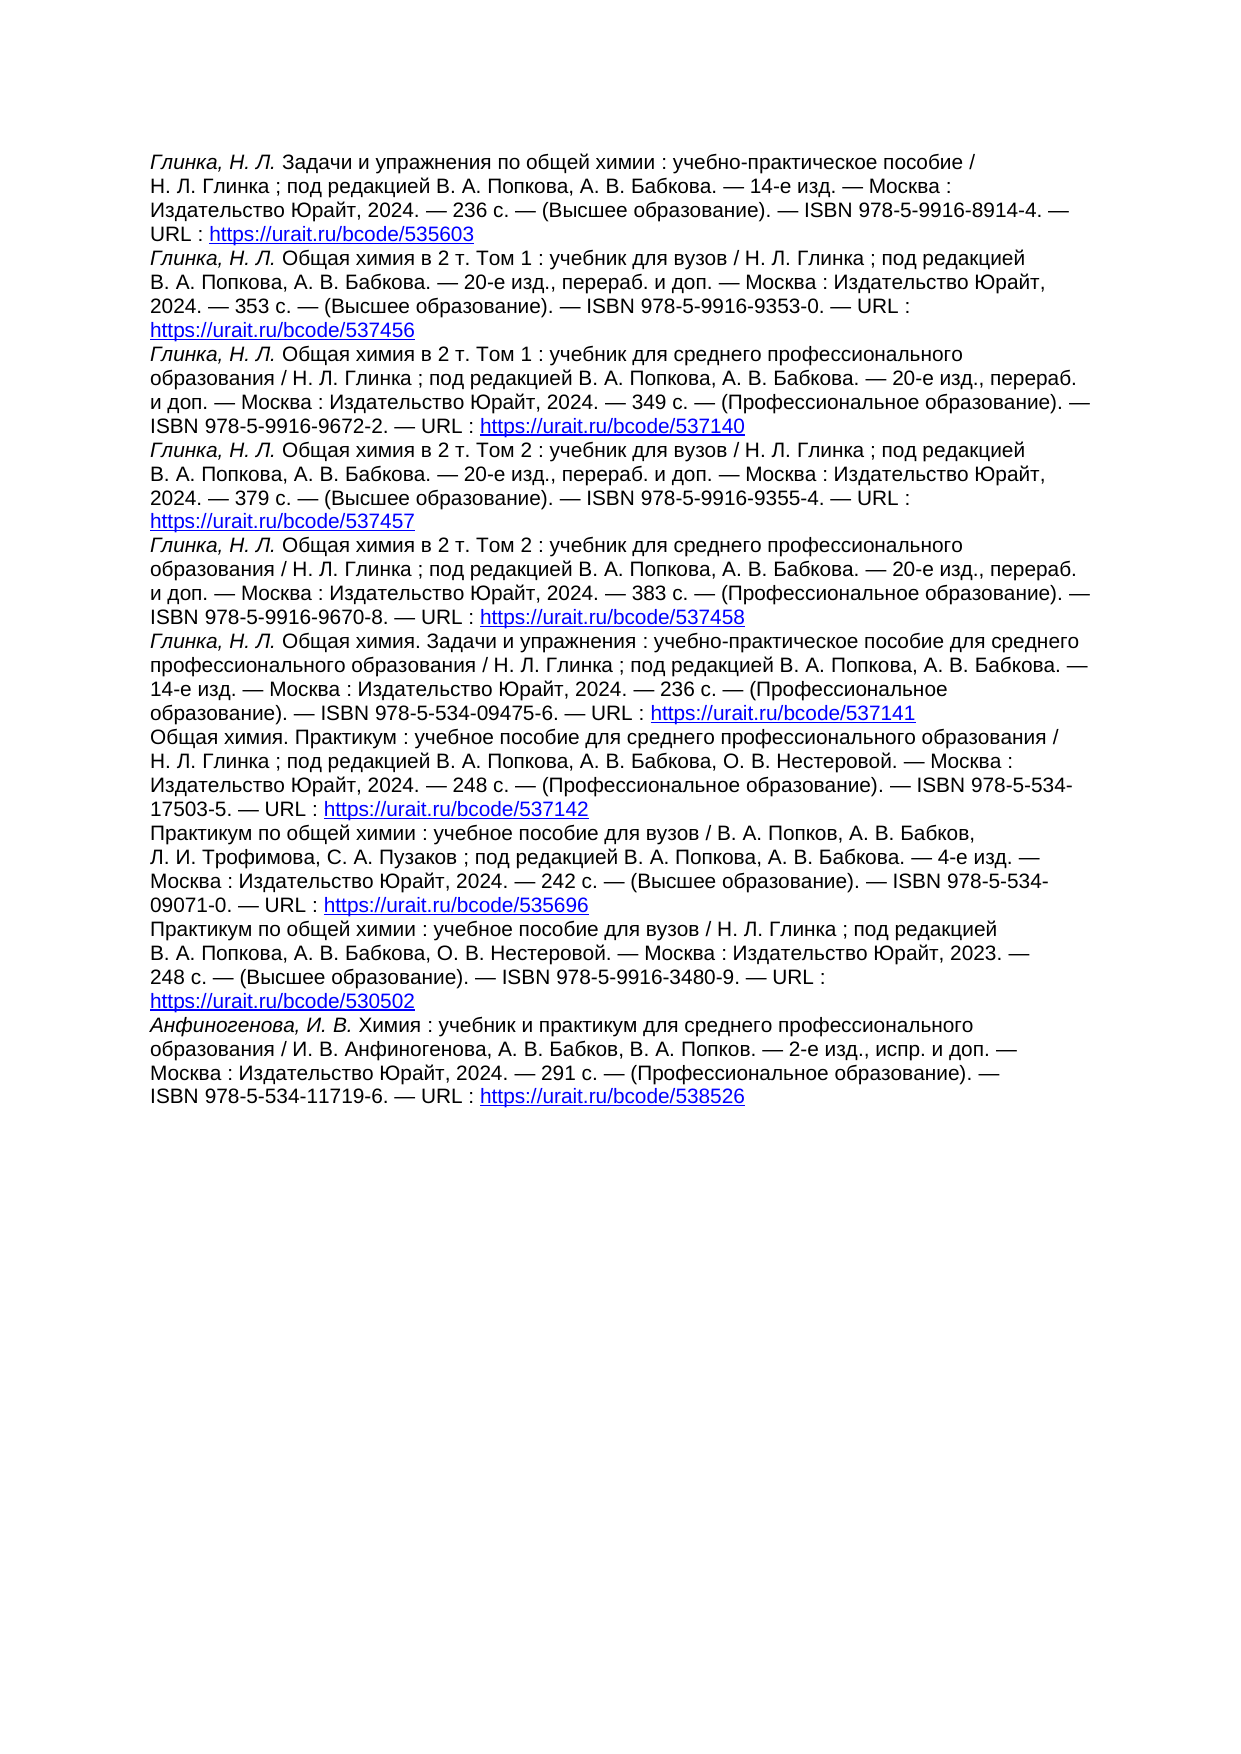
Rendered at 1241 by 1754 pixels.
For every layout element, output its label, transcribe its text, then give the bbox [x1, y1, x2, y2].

text Глинка, Н. Л. Общая химия в 2 т. Том 2 : учебник для среднего профессионального образования / Н. Л. Глинка ; под редакцией В. А. Попкова, А. В. Бабкова. — 20-е изд., перераб. и доп. — Москва : Издательство Юрайт, 2024. — 383 с. — (Профессиональное образование). — ISBN 978-5-9916-9670-8. — URL : https://urait.ru/bcode/537458 [150, 533, 1090, 629]
text Практикум по общей химии : учебное пособие для вузов / Н. Л. Глинка ; под редакцией В. А. Попкова, А. В. Бабкова, О. В. Нестеровой. — Москва : Издательство Юрайт, 2023. — 248 с. — (Высшее образование). — ISBN 978-5-9916-3480-9. — URL : https://urait.ru/bcode/530502 [150, 917, 1090, 1012]
text Глинка, Н. Л. Общая химия в 2 т. Том 2 : учебник для вузов / Н. Л. Глинка ; под редакцией В. А. Попкова, А. В. Бабкова. — 20-е изд., перераб. и доп. — Москва : Издательство Юрайт, 2024. — 379 с. — (Высшее образование). — ISBN 978-5-9916-9355-4. — URL : https://urait.ru/bcode/537457 [150, 437, 1090, 533]
text Глинка, Н. Л. Общая химия в 2 т. Том 1 : учебник для среднего профессионального образования / Н. Л. Глинка ; под редакцией В. А. Попкова, А. В. Бабкова. — 20-е изд., перераб. и доп. — Москва : Издательство Юрайт, 2024. — 349 с. — (Профессиональное образование). — ISBN 978-5-9916-9672-2. — URL : https://urait.ru/bcode/537140 [150, 342, 1090, 437]
text Общая химия. Практикум : учебное пособие для среднего профессионального образования / Н. Л. Глинка ; под редакцией В. А. Попкова, А. В. Бабкова, О. В. Нестеровой. — Москва : Издательство Юрайт, 2024. — 248 с. — (Профессиональное образование). — ISBN 978-5-534-17503-5. — URL : https://urait.ru/bcode/537142 [150, 725, 1090, 821]
text Глинка, Н. Л. Общая химия в 2 т. Том 1 : учебник для вузов / Н. Л. Глинка ; под редакцией В. А. Попкова, А. В. Бабкова. — 20-е изд., перераб. и доп. — Москва : Издательство Юрайт, 2024. — 353 с. — (Высшее образование). — ISBN 978-5-9916-9353-0. — URL : https://urait.ru/bcode/537456 [150, 246, 1090, 342]
text Глинка, Н. Л. Общая химия. Задачи и упражнения : учебно-практическое пособие для среднего профессионального образования / Н. Л. Глинка ; под редакцией В. А. Попкова, А. В. Бабкова. — 14-е изд. — Москва : Издательство Юрайт, 2024. — 236 с. — (Профессиональное образование). — ISBN 978-5-534-09475-6. — URL : https://urait.ru/bcode/537141 [150, 629, 1090, 725]
text Практикум по общей химии : учебное пособие для вузов / В. А. Попков, А. В. Бабков, Л. И. Трофимова, С. А. Пузаков ; под редакцией В. А. Попкова, А. В. Бабкова. — 4-е изд. — Москва : Издательство Юрайт, 2024. — 242 с. — (Высшее образование). — ISBN 978-5-534-09071-0. — URL : https://urait.ru/bcode/535696 [150, 821, 1090, 917]
text Глинка, Н. Л. Задачи и упражнения по общей химии : учебно-практическое пособие / Н. Л. Глинка ; под редакцией В. А. Попкова, А. В. Бабкова. — 14-е изд. — Москва : Издательство Юрайт, 2024. — 236 с. — (Высшее образование). — ISBN 978-5-9916-8914-4. — URL : https://urait.ru/bcode/535603 [150, 150, 1090, 246]
text Анфиногенова, И. В. Химия : учебник и практикум для среднего профессионального образования / И. В. Анфиногенова, А. В. Бабков, В. А. Попков. — 2-е изд., испр. и доп. — Москва : Издательство Юрайт, 2024. — 291 с. — (Профессиональное образование). — ISBN 978-5-534-11719-6. — URL : https://urait.ru/bcode/538526 [150, 1012, 1090, 1108]
